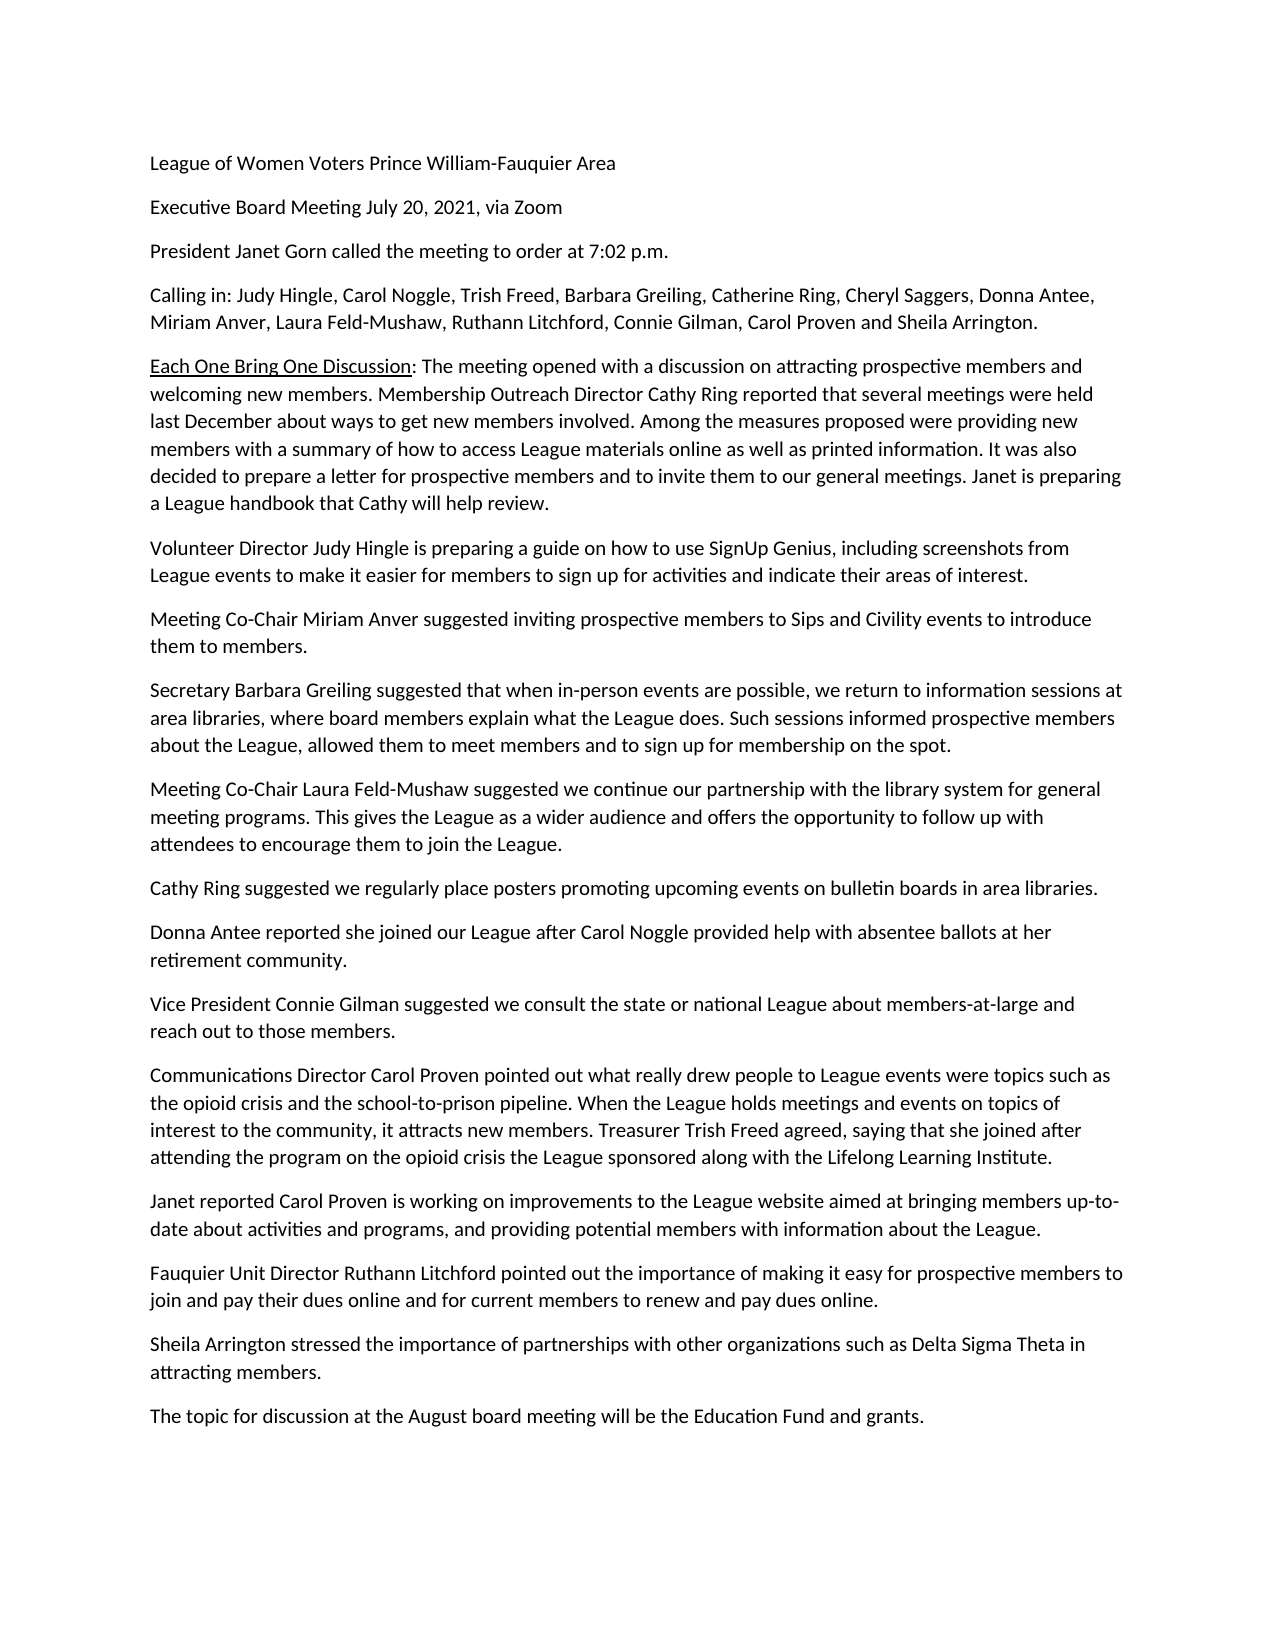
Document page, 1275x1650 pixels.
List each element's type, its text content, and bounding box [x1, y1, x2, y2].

text The topic for discussion at the August board meeting will be the Education Fund and grants. [150, 1403, 1125, 1428]
text Donna Antee reported she joined our League after Carol Noggle provided help with absentee ballots at her retirement community. [150, 919, 1125, 972]
text League of Women Voters Prince William-Fauquier Area [150, 150, 1125, 175]
text Calling in: Judy Hingle, Carol Noggle, Trish Freed, Barbara Greiling, Catherine Ring, Cheryl Saggers, Donna Antee, Miriam Anver, Laura Feld-Mushaw, Ruthann Litchford, Connie Gilman, Carol Proven and Sheila Arrington. [150, 282, 1125, 335]
text Volunteer Director Judy Hingle is preparing a guide on how to use SignUp Genius, including screenshots from League events to make it easier for members to sign up for activities and indicate their areas of interest. [150, 535, 1125, 587]
text Each One Bring One Discussion: The meeting opened with a discussion on attracting prospective members and welcoming new members. Membership Outreach Director Cathy Ring reported that several meetings were held last December about ways to get new members involved. Among the measures proposed were providing new members with a summary of how to access League materials online as well as printed information. It was also decided to prepare a letter for prospective members and to invite them to our general meetings. Janet is preparing a League handbook that Cathy will help review. [150, 354, 1125, 516]
text Secretary Barbara Greiling suggested that when in-person events are possible, we return to information sessions at area libraries, where board members explain what the League does. Such sessions informed prospective members about the League, allowed them to meet members and to sign up for membership on the spot. [150, 678, 1125, 758]
text Vice President Connie Gilman suggested we consult the state or national League about members-at-large and reach out to those members. [150, 991, 1125, 1044]
text Meeting Co-Chair Laura Feld-Mushaw suggested we continue our partnership with the library system for general meeting programs. This gives the League as a wider audience and offers the opportunity to follow up with attendees to encourage them to join the League. [150, 776, 1125, 857]
text Communications Director Carol Proven pointed out what really drew people to League events were topics such as the opioid crisis and the school-to-prison pipeline. When the League holds meetings and events on topics of interest to the community, it attracts new members. Treasurer Trish Freed agreed, saying that she joined after attending the program on the opioid crisis the League sponsored along with the Lifelong Learning Institute. [150, 1062, 1125, 1170]
text President Janet Gorn called the meeting to order at 7:02 p.m. [150, 238, 1125, 263]
text Meeting Co-Chair Miriam Anver suggested inviting prospective members to Sips and Civility events to introduce them to members. [150, 606, 1125, 659]
text Fauquier Unit Director Ruthann Litchford pointed out the importance of making it easy for prospective members to join and pay their dues online and for current members to renew and pay dues online. [150, 1260, 1125, 1313]
text Sheila Arrington stressed the importance of partnerships with other organizations such as Delta Sigma Theta in attracting members. [150, 1331, 1125, 1384]
text Janet reported Carol Proven is working on improvements to the League website aimed at bringing members up-to-date about activities and programs, and providing potential members with information about the League. [150, 1188, 1125, 1241]
text Cathy Ring suggested we regularly place posters promoting upcoming events on bulletin boards in area libraries. [150, 875, 1125, 901]
text Executive Board Meeting July 20, 2021, via Zoom [150, 194, 1125, 219]
